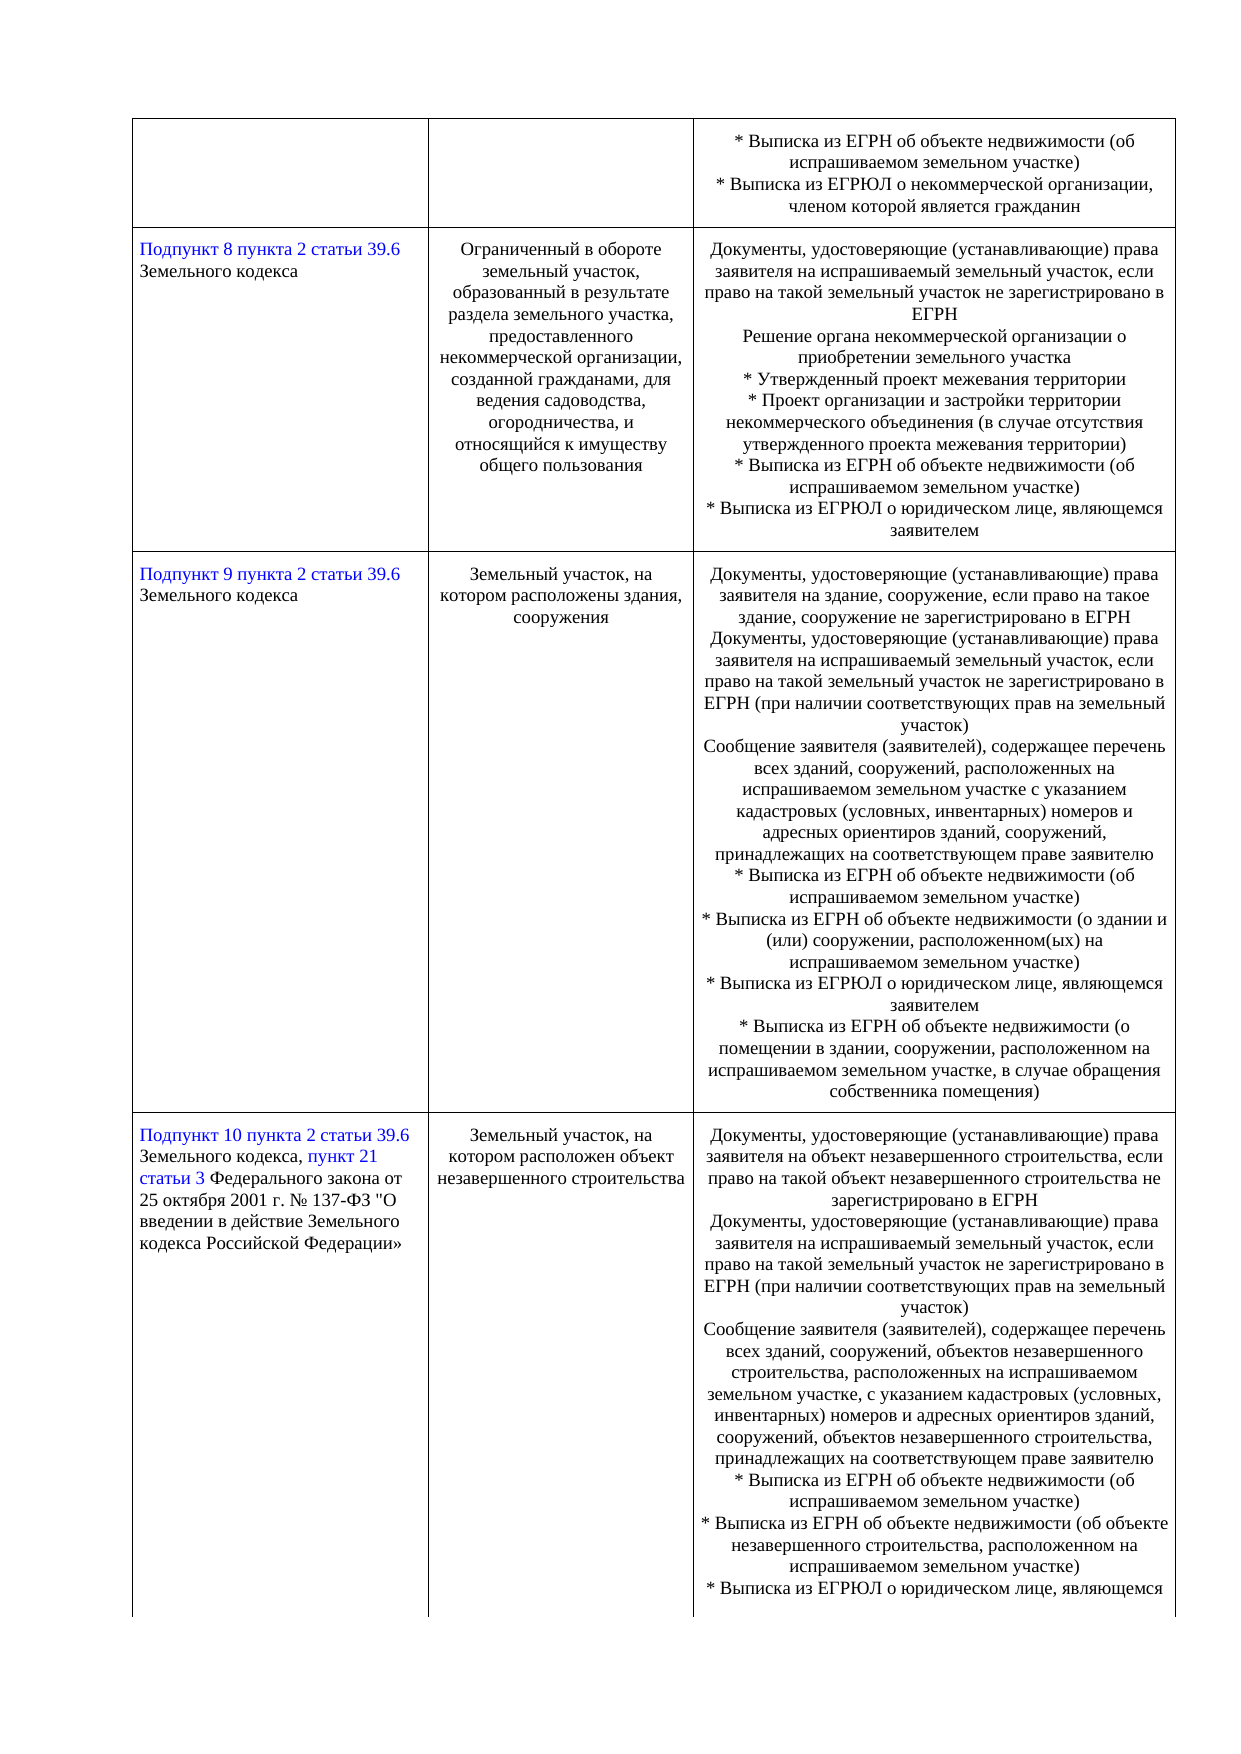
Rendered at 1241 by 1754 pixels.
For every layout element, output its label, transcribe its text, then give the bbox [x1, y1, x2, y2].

table_cell Подпункт 8 пункта 2 статьи 39.6 Земельного кодекса [133, 228, 428, 551]
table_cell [429, 1113, 693, 1617]
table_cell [694, 119, 1175, 227]
table_cell Ограниченный в обороте земельный участок, образованный в результате раздела земельного участка, предоставленного некоммерческой организации, созданной гражданами, для ведения садоводства, огородничества, и относящийся к имуществу общего пользования [429, 228, 693, 551]
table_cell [429, 119, 693, 227]
table_cell Земельный участок, на котором расположены здания, сооружения [429, 552, 693, 1112]
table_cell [694, 1113, 1175, 1617]
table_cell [133, 1113, 428, 1617]
table_cell Документы, удостоверяющие (устанавливающие) права заявителя на испрашиваемый земельный участок, если право на такой земельный участок не зарегистрировано в ЕГРН Решение органа некоммерческой организации о приобретении земельного участка * Утвержденный проект межевания территории * Проект организации и застройки территории некоммерческого объединения (в случае отсутствия утвержденного проекта межевания территории) * Выписка из ЕГРН об объекте недвижимости (об испрашиваемом земельном участке) * Выписка из ЕГРЮЛ о юридическом лице, являющемся заявителем [694, 228, 1175, 551]
table_cell Документы, удостоверяющие (устанавливающие) права заявителя на здание, сооружение, если право на такое здание, сооружение не зарегистрировано в ЕГРН Документы, удостоверяющие (устанавливающие) права заявителя на испрашиваемый земельный участок, если право на такой земельный участок не зарегистрировано в ЕГРН (при наличии соответствующих прав на земельный участок) Сообщение заявителя (заявителей), содержащее перечень всех зданий, сооружений, расположенных на испрашиваемом земельном участке с указанием кадастровых (условных, инвентарных) номеров и адресных ориентиров зданий, сооружений, принадлежащих на соответствующем праве заявителю * Выписка из ЕГРН об объекте недвижимости (об испрашиваемом земельном участке) * Выписка из ЕГРН об объекте недвижимости (о здании и (или) сооружении, расположенном(ых) на испрашиваемом земельном участке) * Выписка из ЕГРЮЛ о юридическом лице, являющемся заявителем * Выписка из ЕГРН об объекте недвижимости (о помещении в здании, сооружении, расположенном на испрашиваемом земельном участке, в случае обращения собственника помещения) [694, 552, 1175, 1112]
table_cell Подпункт 9 пункта 2 статьи 39.6 Земельного кодекса [133, 552, 428, 1112]
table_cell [133, 119, 428, 227]
